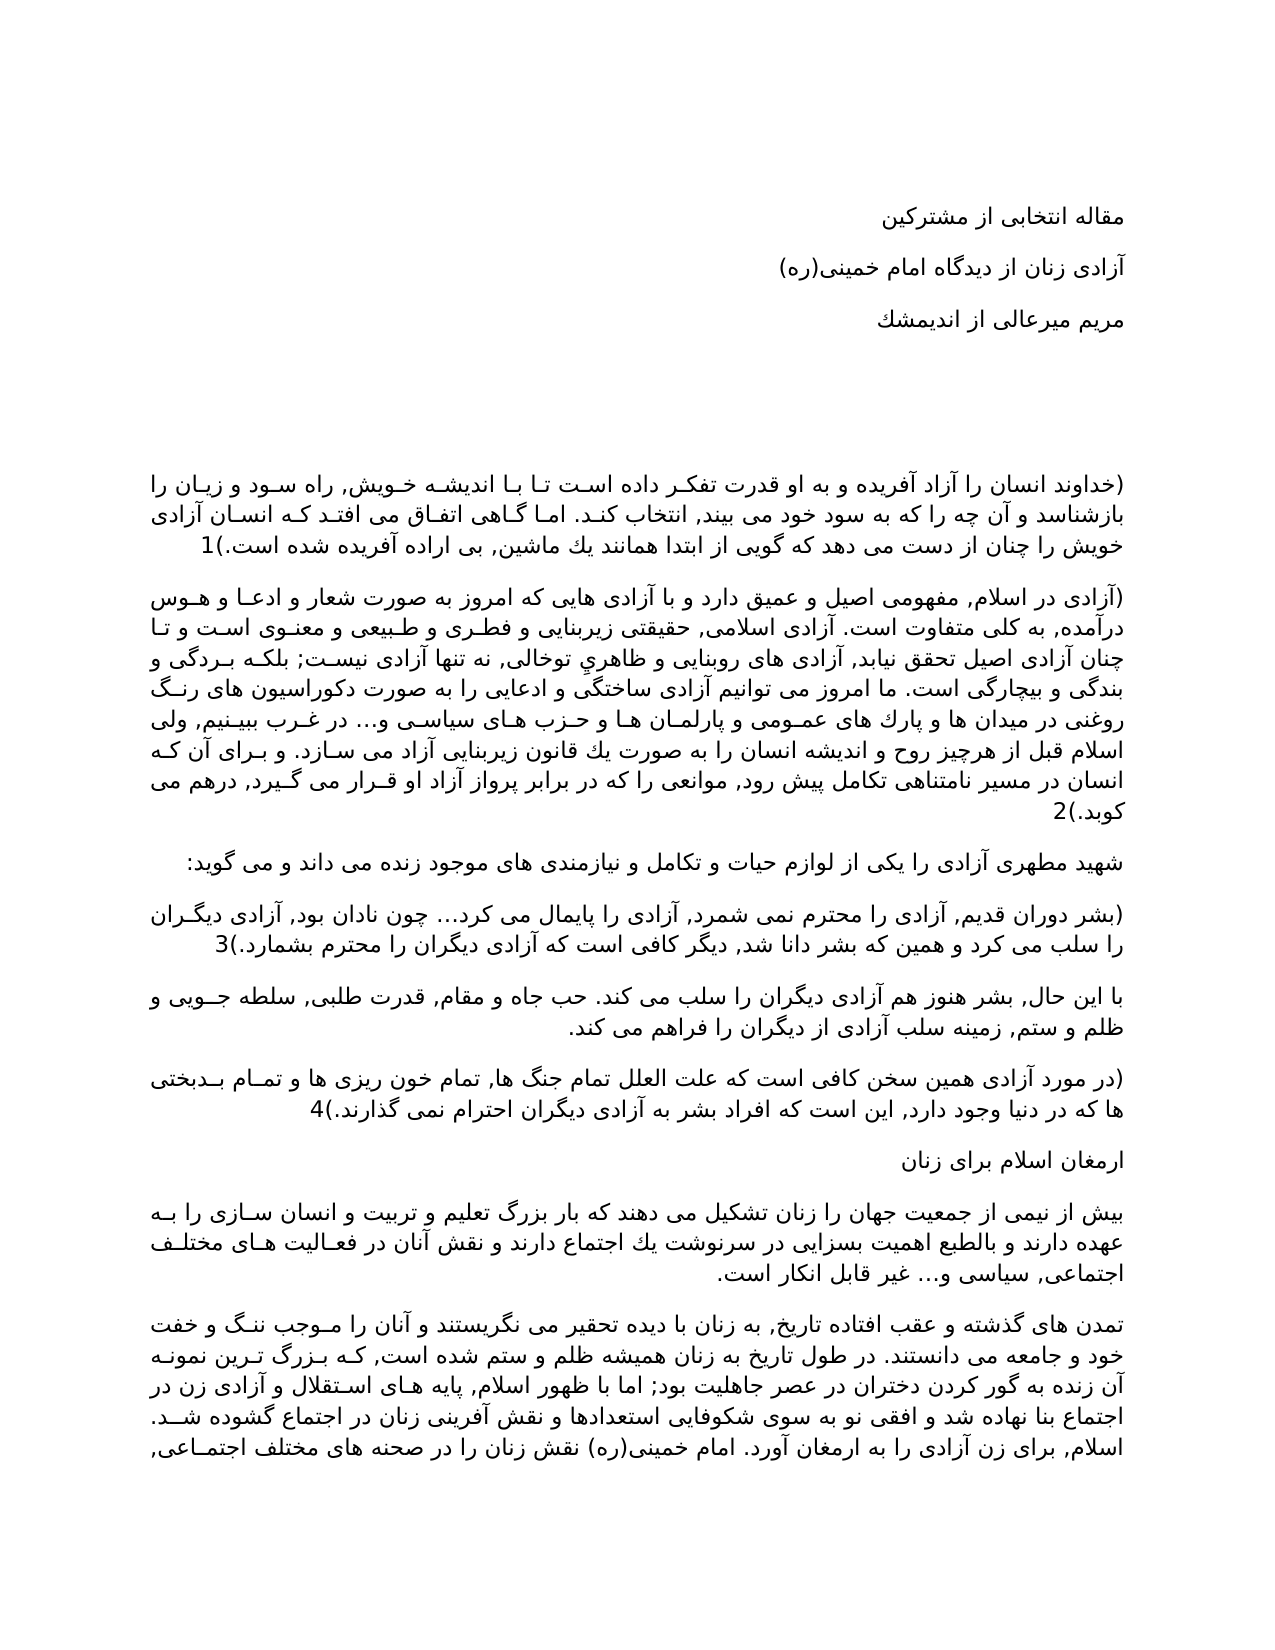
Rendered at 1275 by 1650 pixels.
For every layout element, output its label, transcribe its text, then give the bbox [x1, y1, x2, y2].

text مقاله انتخابى از مشتركين [150, 203, 1125, 230]
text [150, 1311, 1125, 1461]
text (در مورد آزادى همين سخن كافى است كه علت العلل تمام جنگ ها, تمام خون ريزى ها و تمام بدبختى ها كه در دنيا وجود دارد, اين است كه افراد بشر به آزادى ديگران احترام نمى گذارند.)4 [150, 1065, 1125, 1122]
text (آزادى در اسلام, مفهومى اصيل و عميق دارد و با آزادى هايى كه امروز به صورت شعار و ادعا و هوس درآمده, به كلى متفاوت است. آزادى اسلامى, حقيقتى زيربنايى و فطرى و طبيعى و معنوى است و تا چنان آزادى اصيل تحقق نيابد, آزادى هاى روبنايى و ظاهريِ توخالى, نه تنها آزادى نيست; بلكه بردگى و بندگى و بيچارگى است. ما امروز مى توانيم آزادى ساختگى و ادعايى را به صورت دكوراسيون هاى رنگ روغنى در ميدان ها و پارك هاى عمومى و پارلمان ها و حزب هاى سياسى و… در غرب ببينيم, ولى اسلام قبل از هرچيز روح و انديشه انسان را به صورت يك قانون زيربنايى آزاد مى سازد. و براى آن كه انسان در مسير نامتناهى تكامل پيش رود, موانعى را كه در برابر پرواز آزاد او قرار مى گيرد, درهم مى كوبد.)2 [150, 584, 1125, 825]
text (خداوند انسان را آزاد آفريده و به او قدرت تفكر داده است تا با انديشه خويش, راه سود و زيان را بازشناسد و آن چه را كه به سود خود مى بيند, انتخاب كند. اما گاهى اتفاق مى افتد كه انسان آزادى خويش را چنان از دست مى دهد كه گويى از ابتدا همانند يك ماشين, بى اراده آفريده شده است.)1 [150, 471, 1125, 559]
text آزادى زنان از ديدگاه امام خمينى(ره) [150, 254, 1125, 281]
text (بشر دوران قديم, آزادى را محترم نمى شمرد, آزادى را پايمال مى كرد… چون نادان بود, آزادى ديگران را سلب مى كرد و همين كه بشر دانا شد, ديگر كافى است كه آزادى ديگران را محترم بشمارد.)3 [150, 901, 1125, 958]
text با اين حال, بشر هنوز هم آزادى ديگران را سلب مى كند. حب جاه و مقام, قدرت طلبى, سلطه جويى و ظلم و ستم, زمينه سلب آزادى از ديگران را فراهم مى كند. [150, 983, 1125, 1040]
text ارمغان اسلام براى زنان [150, 1147, 1125, 1174]
text شهيد مطهرى آزادى را يكى از لوازم حيات و تكامل و نيازمندى هاى موجود زنده مى داند و مى گويد: [150, 849, 1125, 876]
text مريم ميرعالى از انديمشك [150, 306, 1125, 333]
text بيش از نيمى از جمعيت جهان را زنان تشكيل مى دهند كه بار بزرگ تعليم و تربيت و انسان سازى را به عهده دارند و بالطبع اهميت بسزايى در سرنوشت يك اجتماع دارند و نقش آنان در فعاليت هاى مختلف اجتماعى, سياسى و… غير قابل انكار است. [150, 1199, 1125, 1287]
